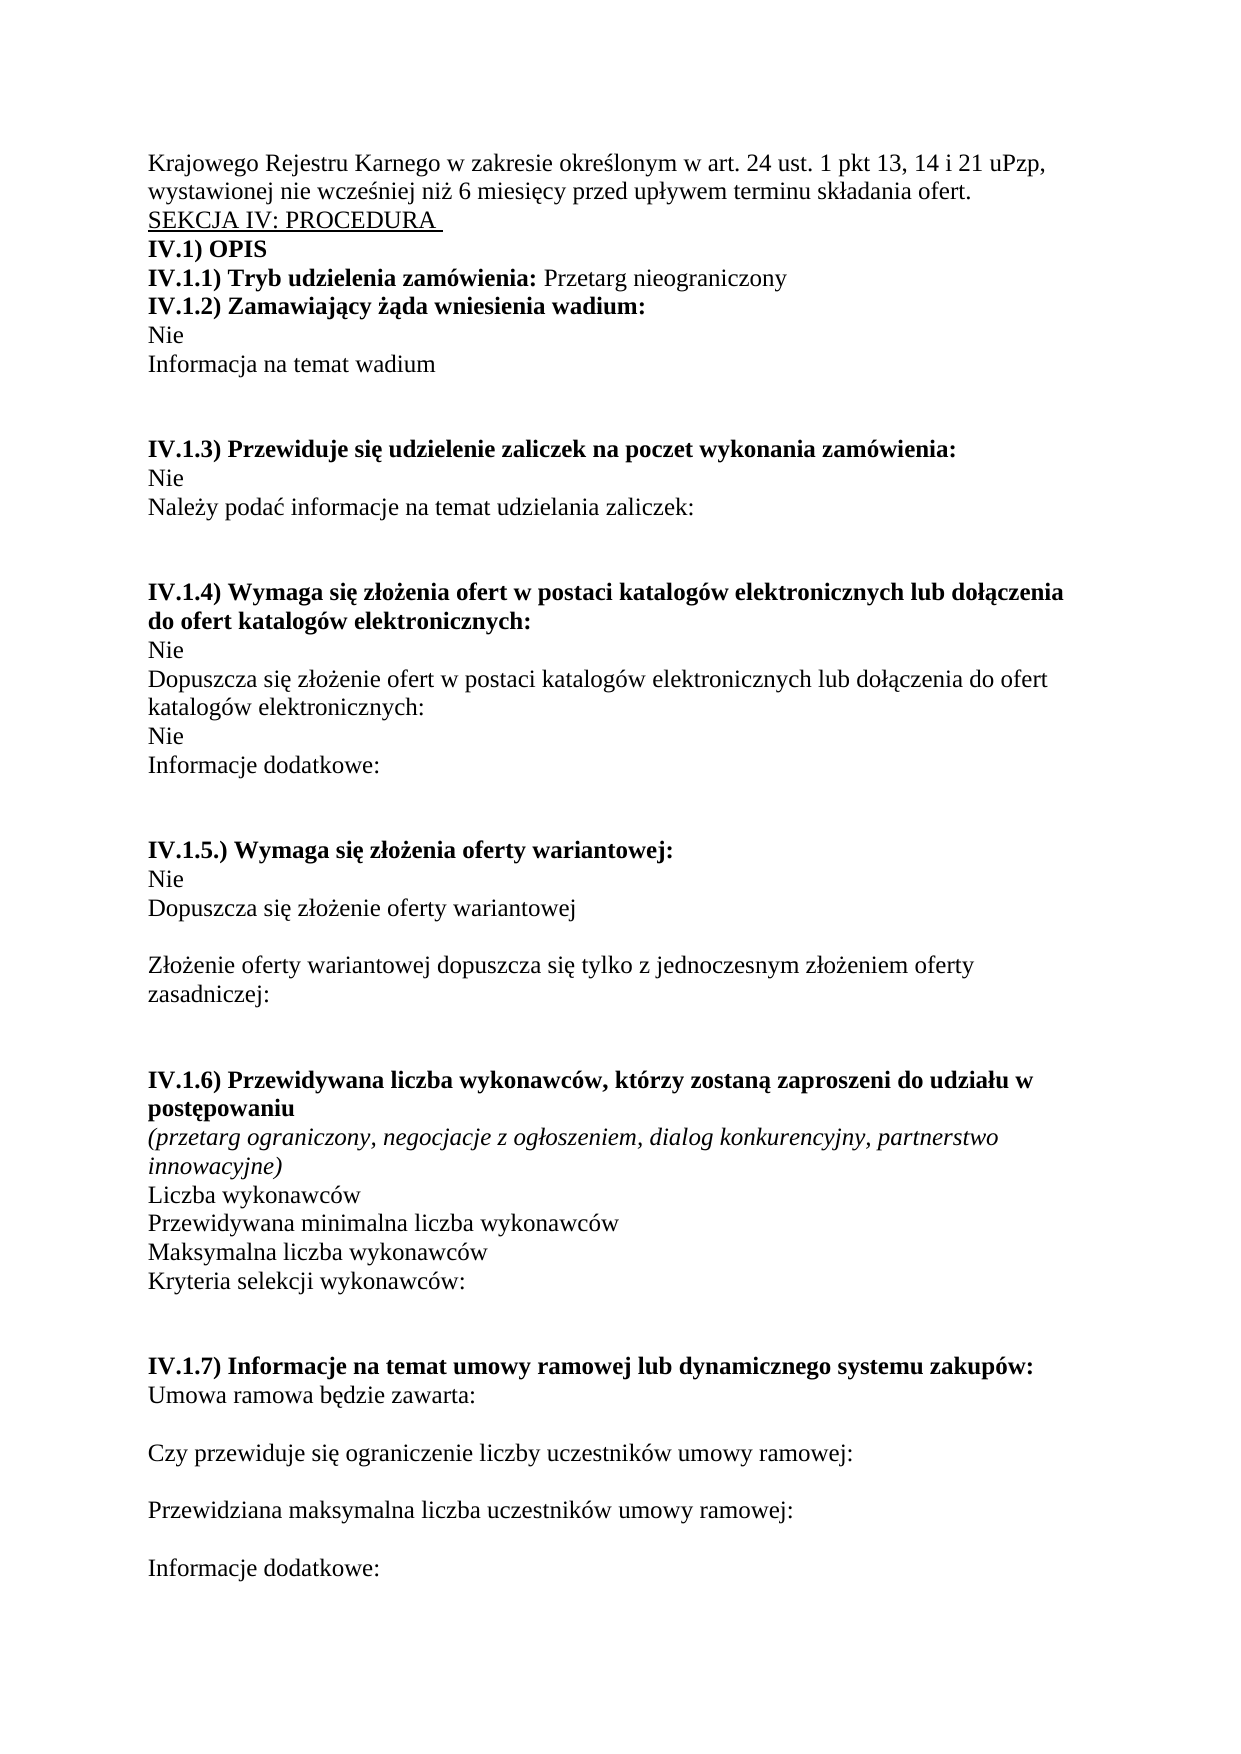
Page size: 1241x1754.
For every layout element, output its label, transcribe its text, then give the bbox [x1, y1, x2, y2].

text SEKCJA IV: PROCEDURA [148, 205, 1093, 234]
text Liczba wykonawców Przewidywana minimalna liczba wykonawców Maksymalna liczba wykonawców Kryteria selekcji wykonawców: [148, 1180, 1093, 1323]
text IV.1) OPIS IV.1.1) Tryb udzielenia zamówienia: Przetarg nieograniczony IV.1.2) Zamawiający żąda wniesienia wadium: [148, 234, 1093, 320]
text IV.1.6) Przewidywana liczba wykonawców, którzy zostaną zaproszeni do udziału w postępowaniu (przetarg ograniczony, negocjacje z ogłoszeniem, dialog konkurencyjny, partnerstwo innowacyjne) [148, 1036, 1093, 1180]
text Nie Informacja na temat wadium [148, 320, 1093, 406]
text Nie Należy podać informacje na temat udzielania zaliczek: [148, 463, 1093, 549]
text IV.1.5.) Wymaga się złożenia oferty wariantowej: [148, 807, 1093, 864]
text IV.1.4) Wymaga się złożenia ofert w postaci katalogów elektronicznych lub dołączenia do ofert katalogów elektronicznych: [148, 549, 1093, 635]
text Nie Dopuszcza się złożenie oferty wariantowej Złożenie oferty wariantowej dopuszcza się tylko z jednoczesnym złożeniem oferty zasadniczej: [148, 864, 1093, 1036]
text IV.1.7) Informacje na temat umowy ramowej lub dynamicznego systemu zakupów: [148, 1323, 1093, 1380]
text Nie Dopuszcza się złożenie ofert w postaci katalogów elektronicznych lub dołączenia do ofert katalogów elektronicznych: Nie Informacje dodatkowe: [148, 635, 1093, 807]
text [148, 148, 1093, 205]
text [148, 1380, 1093, 1581]
text IV.1.3) Przewiduje się udzielenie zaliczek na poczet wykonania zamówienia: [148, 406, 1093, 463]
